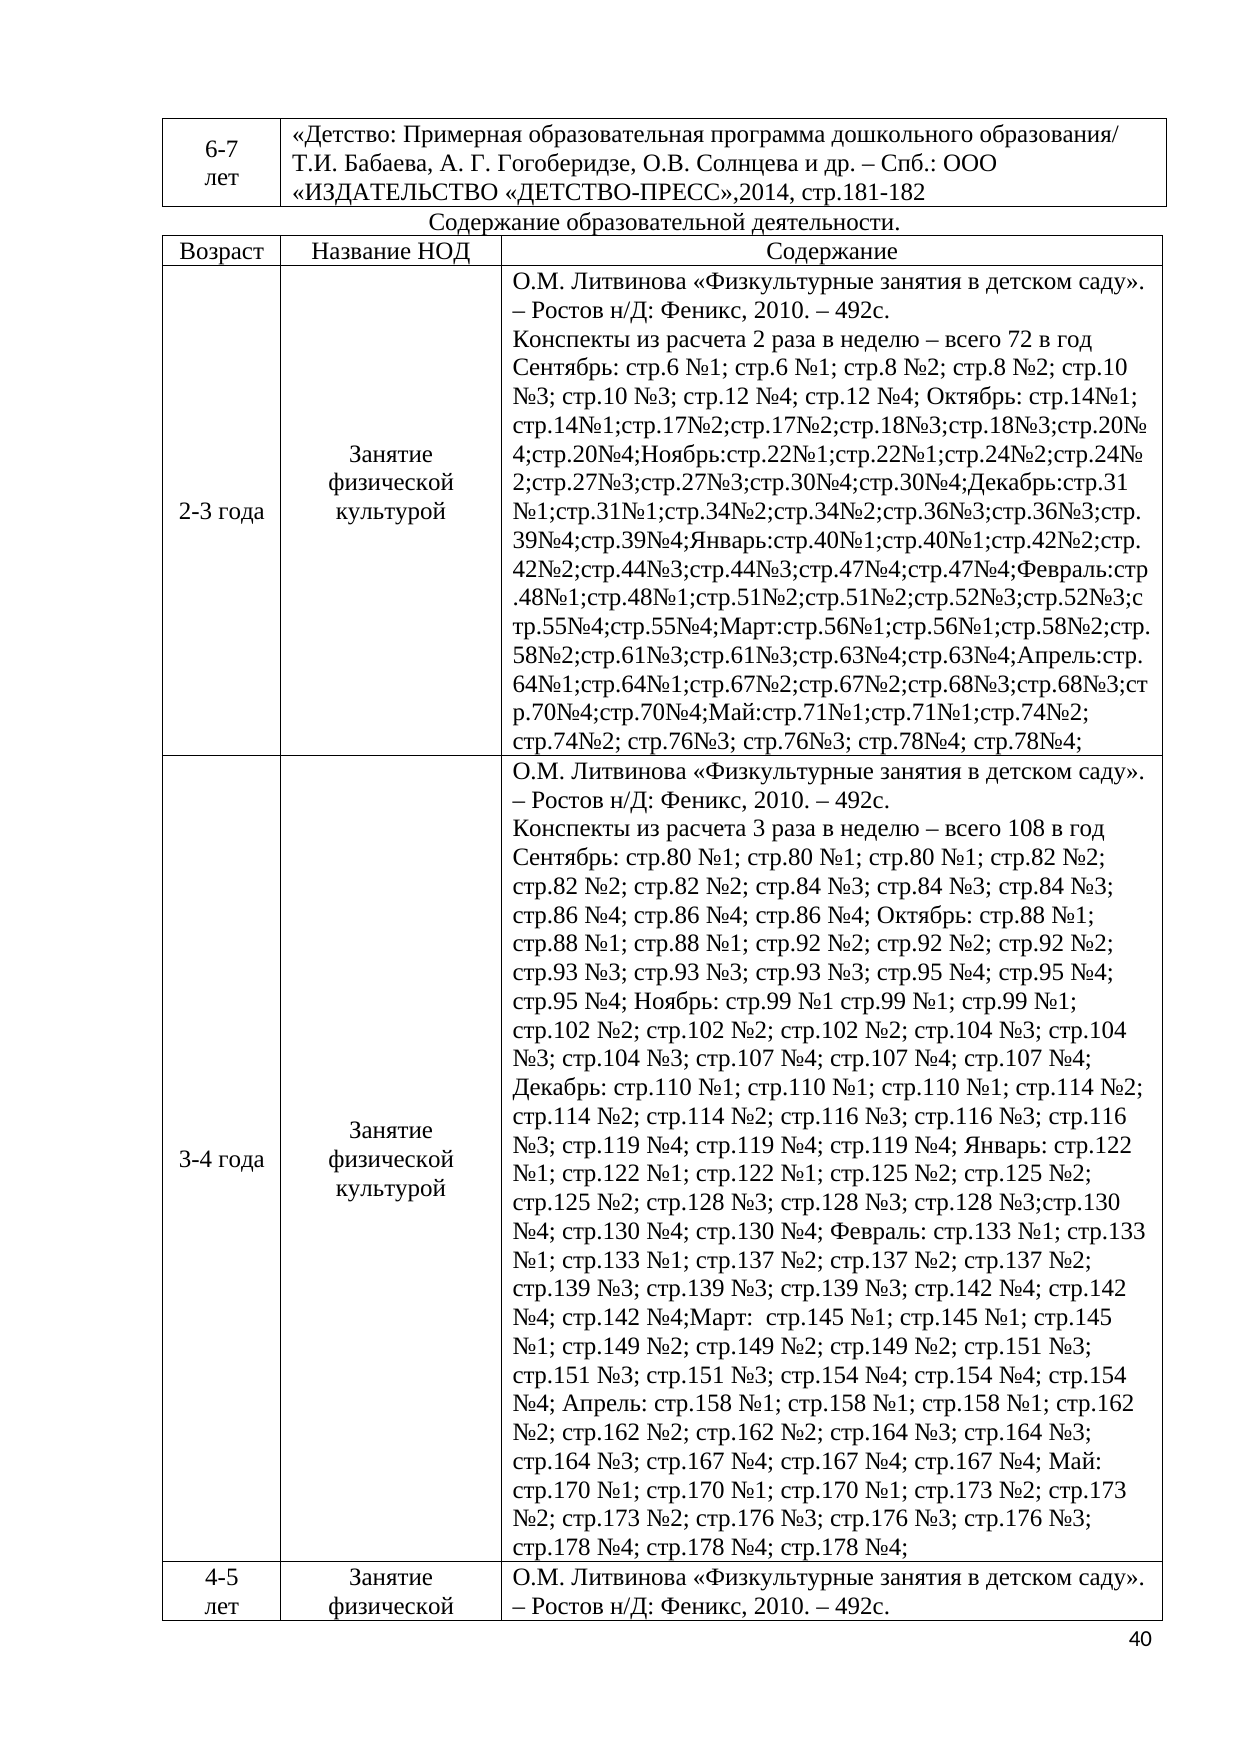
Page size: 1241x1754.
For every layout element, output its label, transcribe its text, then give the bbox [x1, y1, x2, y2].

table_header Возраст [163, 236, 280, 265]
table_header Содержание [502, 236, 1162, 265]
table_cell О.М. Литвинова «Физкультурные занятия в детском саду». – Ростов н/Д: Феникс, 2010. – 492с. Конспекты из расчета 2 раза в неделю – всего 72 в год Сентябрь: стр.6 №1; стр.6 №1; стр.8 №2; стр.8 №2; стр.10 №3; стр.10 №3; стр.12 №4; стр.12 №4; Октябрь: стр.14№1; стр.14№1;стр.17№2;стр.17№2;стр.18№3;стр.18№3;стр.20№4;стр.20№4;Ноябрь:стр.22№1;стр.22№1;стр.24№2;стр.24№2;стр.27№3;стр.27№3;стр.30№4;стр.30№4;Декабрь:стр.31№1;стр.31№1;стр.34№2;стр.34№2;стр.36№3;стр.36№3;стр.39№4;стр.39№4;Январь:стр.40№1;стр.40№1;стр.42№2;стр.42№2;стр.44№3;стр.44№3;стр.47№4;стр.47№4;Февраль:стр.48№1;стр.48№1;стр.51№2;стр.51№2;стр.52№3;стр.52№3;стр.55№4;стр.55№4;Март:стр.56№1;стр.56№1;стр.58№2;стр.58№2;стр.61№3;стр.61№3;стр.63№4;стр.63№4;Апрель:стр.64№1;стр.64№1;стр.67№2;стр.67№2;стр.68№3;стр.68№3;стр.70№4;стр.70№4;Май:стр.71№1;стр.71№1;стр.74№2; стр.74№2; стр.76№3; стр.76№3; стр.78№4; стр.78№4; [502, 266, 1162, 755]
table_cell 4-5 лет [163, 1562, 280, 1619]
table_cell 6-7 лет [163, 119, 280, 206]
table_cell 3-4 года [163, 756, 280, 1561]
text Содержание образовательной деятельности. [177, 207, 1152, 235]
table_cell О.М. Литвинова «Физкультурные занятия в детском саду». – Ростов н/Д: Феникс, 2010. – 492с. Конспекты из расчета 3 раза в неделю – всего 108 в год Сентябрь: стр.80 №1; стр.80 №1; стр.80 №1; стр.82 №2; стр.82 №2; стр.82 №2; стр.84 №3; стр.84 №3; стр.84 №3; стр.86 №4; стр.86 №4; стр.86 №4; Октябрь: стр.88 №1; стр.88 №1; стр.88 №1; стр.92 №2; стр.92 №2; стр.92 №2; стр.93 №3; стр.93 №3; стр.93 №3; стр.95 №4; стр.95 №4; стр.95 №4; Ноябрь: стр.99 №1 стр.99 №1; стр.99 №1; стр.102 №2; стр.102 №2; стр.102 №2; стр.104 №3; стр.104 №3; стр.104 №3; стр.107 №4; стр.107 №4; стр.107 №4; Декабрь: стр.110 №1; стр.110 №1; стр.110 №1; стр.114 №2; стр.114 №2; стр.114 №2; стр.116 №3; стр.116 №3; стр.116 №3; стр.119 №4; стр.119 №4; стр.119 №4; Январь: стр.122 №1; стр.122 №1; стр.122 №1; стр.125 №2; стр.125 №2; стр.125 №2; стр.128 №3; стр.128 №3; стр.128 №3;стр.130 №4; стр.130 №4; стр.130 №4; Февраль: стр.133 №1; стр.133 №1; стр.133 №1; стр.137 №2; стр.137 №2; стр.137 №2; стр.139 №3; стр.139 №3; стр.139 №3; стр.142 №4; стр.142 №4; стр.142 №4;Март: стр.145 №1; стр.145 №1; стр.145 №1; стр.149 №2; стр.149 №2; стр.149 №2; стр.151 №3; стр.151 №3; стр.151 №3; стр.154 №4; стр.154 №4; стр.154 №4; Апрель: стр.158 №1; стр.158 №1; стр.158 №1; стр.162 №2; стр.162 №2; стр.162 №2; стр.164 №3; стр.164 №3; стр.164 №3; стр.167 №4; стр.167 №4; стр.167 №4; Май: стр.170 №1; стр.170 №1; стр.170 №1; стр.173 №2; стр.173 №2; стр.173 №2; стр.176 №3; стр.176 №3; стр.176 №3; стр.178 №4; стр.178 №4; стр.178 №4; [502, 756, 1162, 1561]
table_cell Занятие физической культурой [281, 756, 501, 1561]
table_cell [281, 1562, 501, 1619]
table_cell «Детство: Примерная образовательная программа дошкольного образования/ Т.И. Бабаева, А. Г. Гогоберидзе, О.В. Солнцева и др. – Спб.: ООО «ИЗДАТЕЛЬСТВО «ДЕТСТВО-ПРЕСС»,2014, стр.181-182 [281, 119, 1166, 206]
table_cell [502, 1562, 1162, 1619]
table_cell 2-3 года [163, 266, 280, 755]
table_cell Занятие физической культурой [281, 266, 501, 755]
table_header Название НОД [281, 236, 501, 265]
